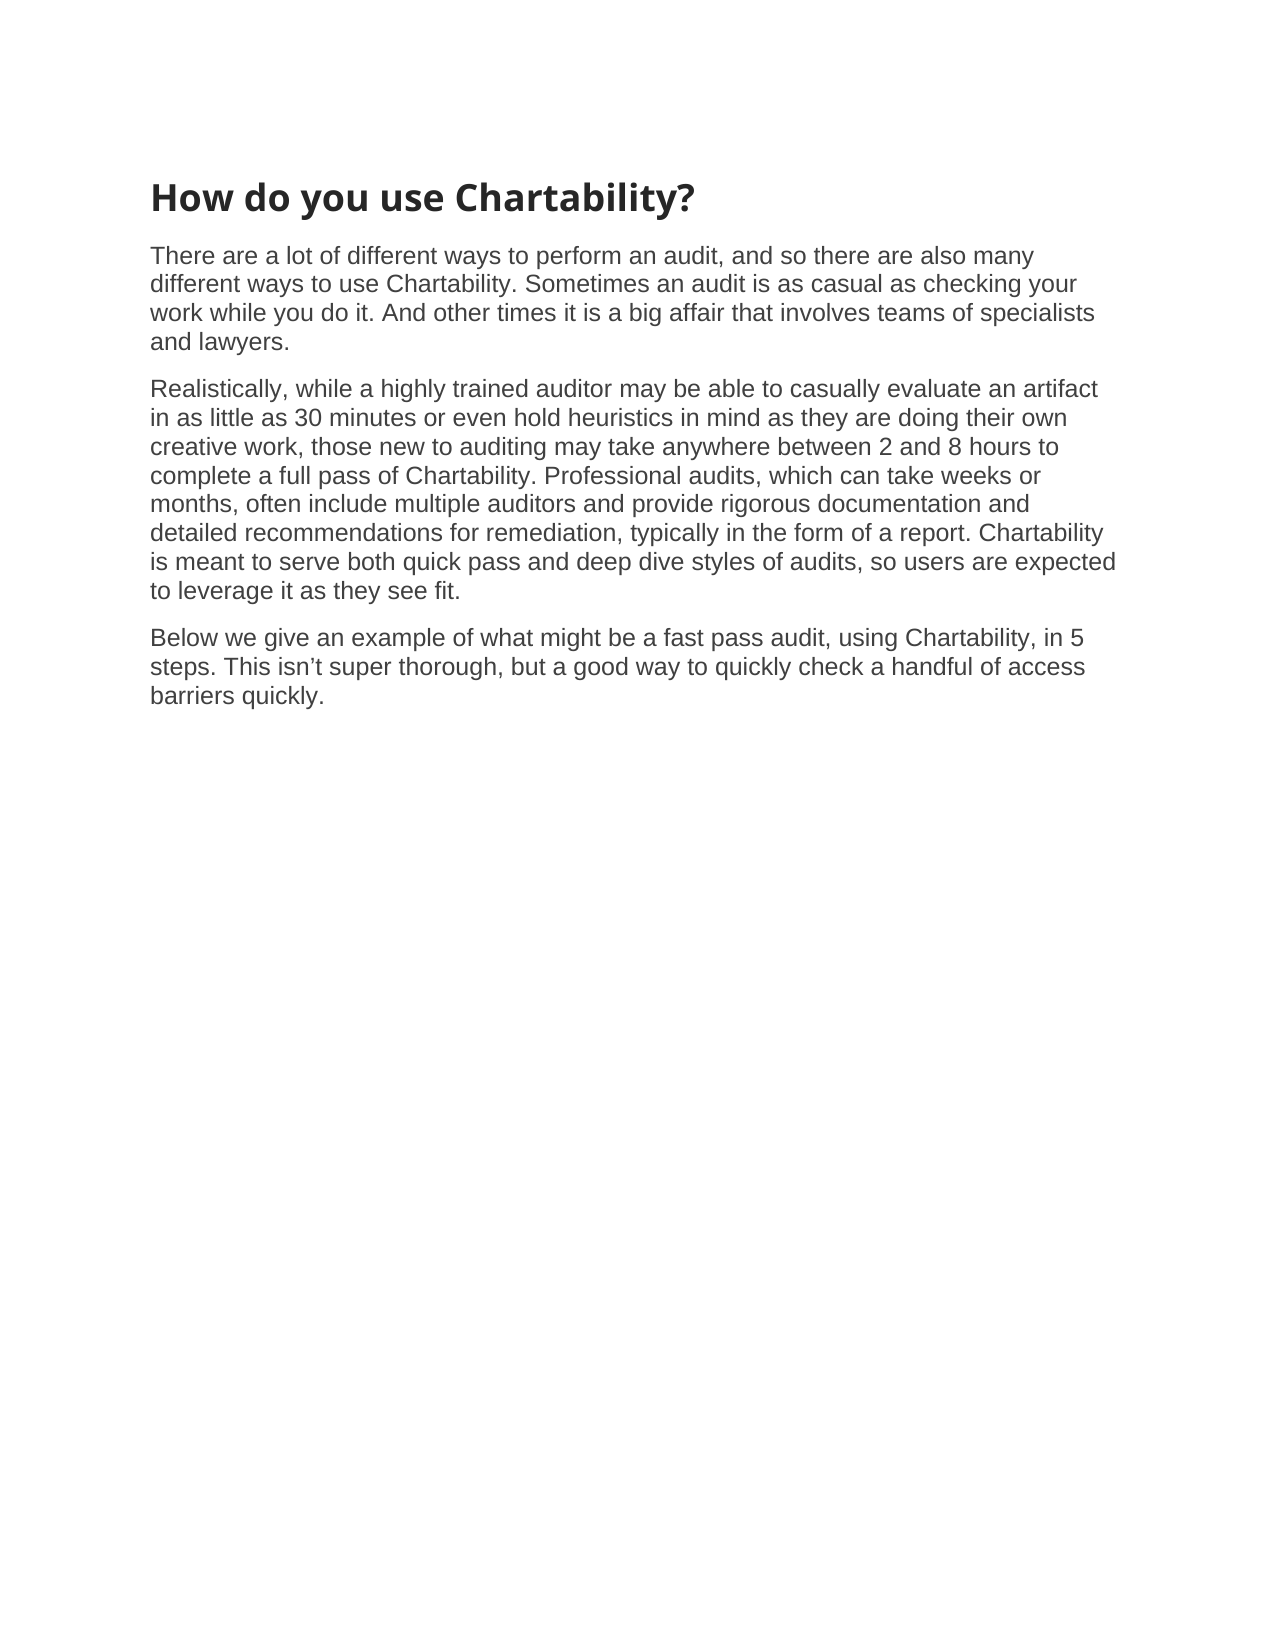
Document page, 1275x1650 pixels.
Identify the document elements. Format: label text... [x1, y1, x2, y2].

text Realistically, while a highly trained auditor may be able to casually evaluate an artifact in as little as 30 minutes or even hold heuristics in mind as they are doing their own creative work, those new to auditing may take anywhere between 2 and 8 hours to complete a full pass of Chartability. Professional audits, which can take weeks or months, often include multiple auditors and provide rigorous documentation and detailed recommendations for remediation, typically in the form of a report. Chartability is meant to serve both quick pass and deep dive styles of audits, so users are expected to leverage it as they see fit. [150, 374, 1125, 604]
subtitle How do you use Chartability? [150, 171, 1125, 222]
text Below we give an example of what might be a fast pass audit, using Chartability, in 5 steps. This isn’t super thorough, but a good way to quickly check a handful of access barriers quickly. [150, 623, 1125, 709]
text There are a lot of different ways to perform an audit, and so there are also many different ways to use Chartability. Sometimes an audit is as casual as checking your work while you do it. And other times it is a big affair that involves teams of specialists and lawyers. [150, 241, 1125, 356]
